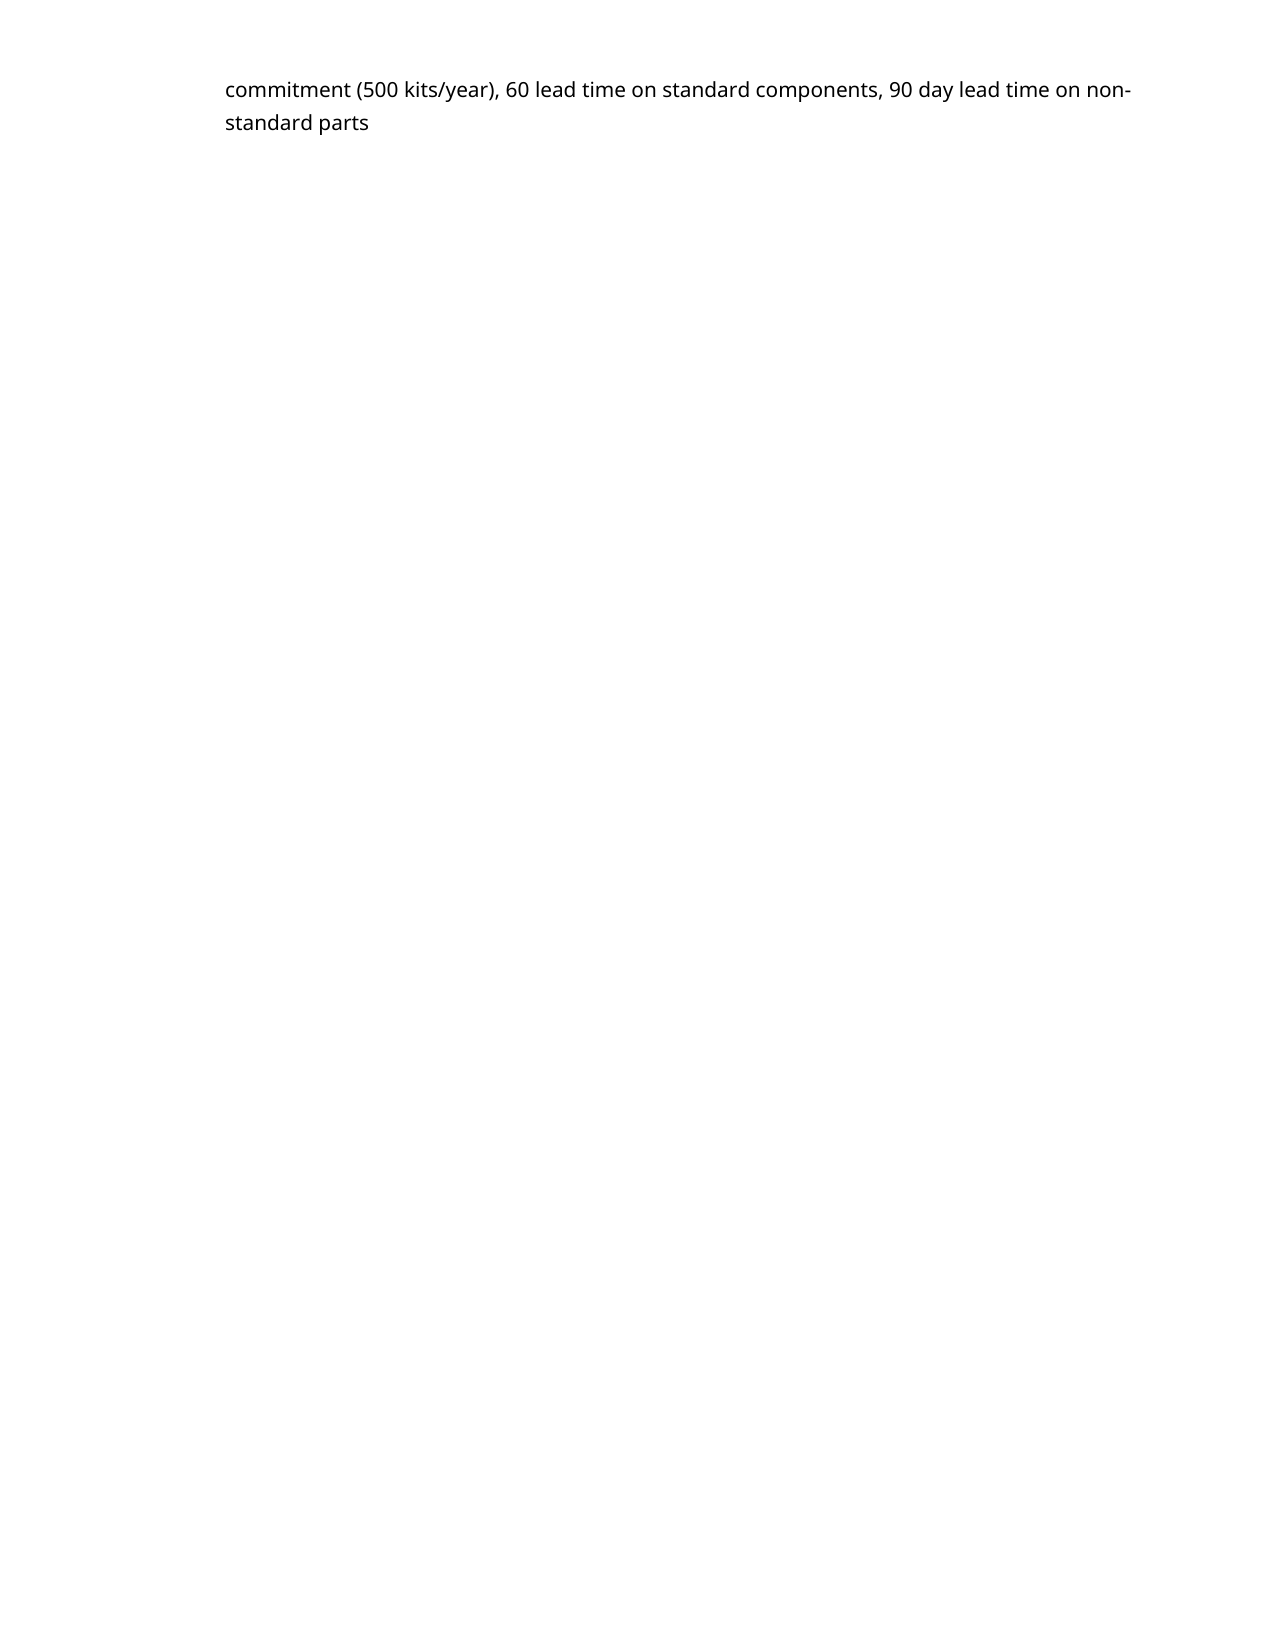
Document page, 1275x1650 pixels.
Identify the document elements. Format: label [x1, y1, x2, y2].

list [187, 75, 1200, 136]
